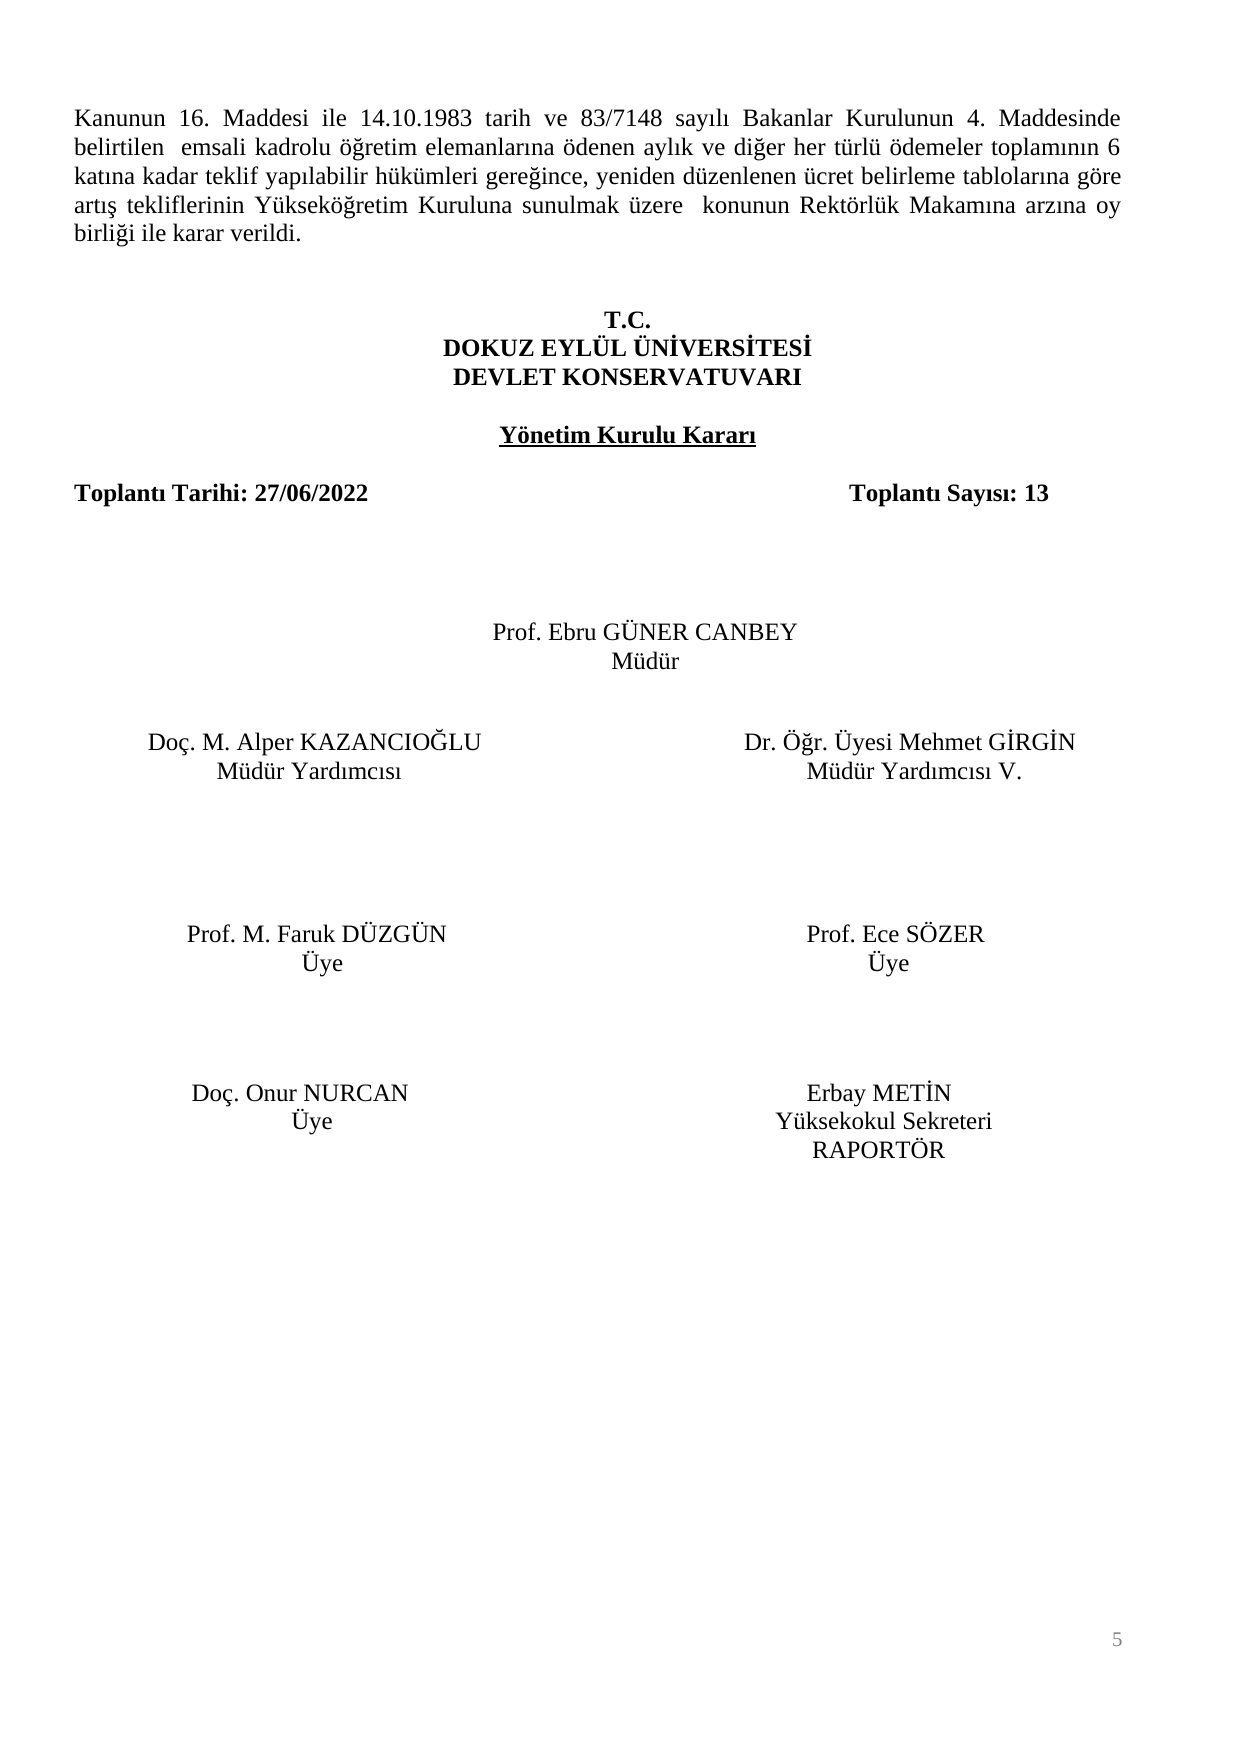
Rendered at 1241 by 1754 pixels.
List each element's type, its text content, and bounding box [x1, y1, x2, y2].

text Üye Üye [74, 948, 1122, 977]
text Prof. Ebru GÜNER CANBEY [74, 617, 1122, 646]
text DOKUZ EYLÜL ÜNİVERSİTESİ [74, 333, 1181, 362]
text T.C. [74, 305, 1181, 333]
text Müdür [74, 646, 1122, 674]
text Toplantı Tarihi: 27/06/2022 Toplantı Sayısı: 13 [74, 478, 1122, 507]
text Yönetim Kurulu Kararı [74, 420, 1181, 449]
text RAPORTÖR [74, 1135, 1122, 1164]
text Doç. Onur NURCAN Erbay METİN [74, 1078, 1122, 1106]
text Müdür Yardımcısı Müdür Yardımcısı V. [74, 756, 1122, 785]
text Doç. M. Alper KAZANCIOĞLU Dr. Öğr. Üyesi Mehmet GİRGİN [74, 727, 1122, 756]
text Prof. M. Faruk DÜZGÜN Prof. Ece SÖZER [74, 919, 1122, 948]
text DEVLET KONSERVATUVARI [59, 362, 1181, 391]
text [74, 103, 1122, 247]
text Üye Yüksekokul Sekreteri [74, 1106, 1122, 1135]
